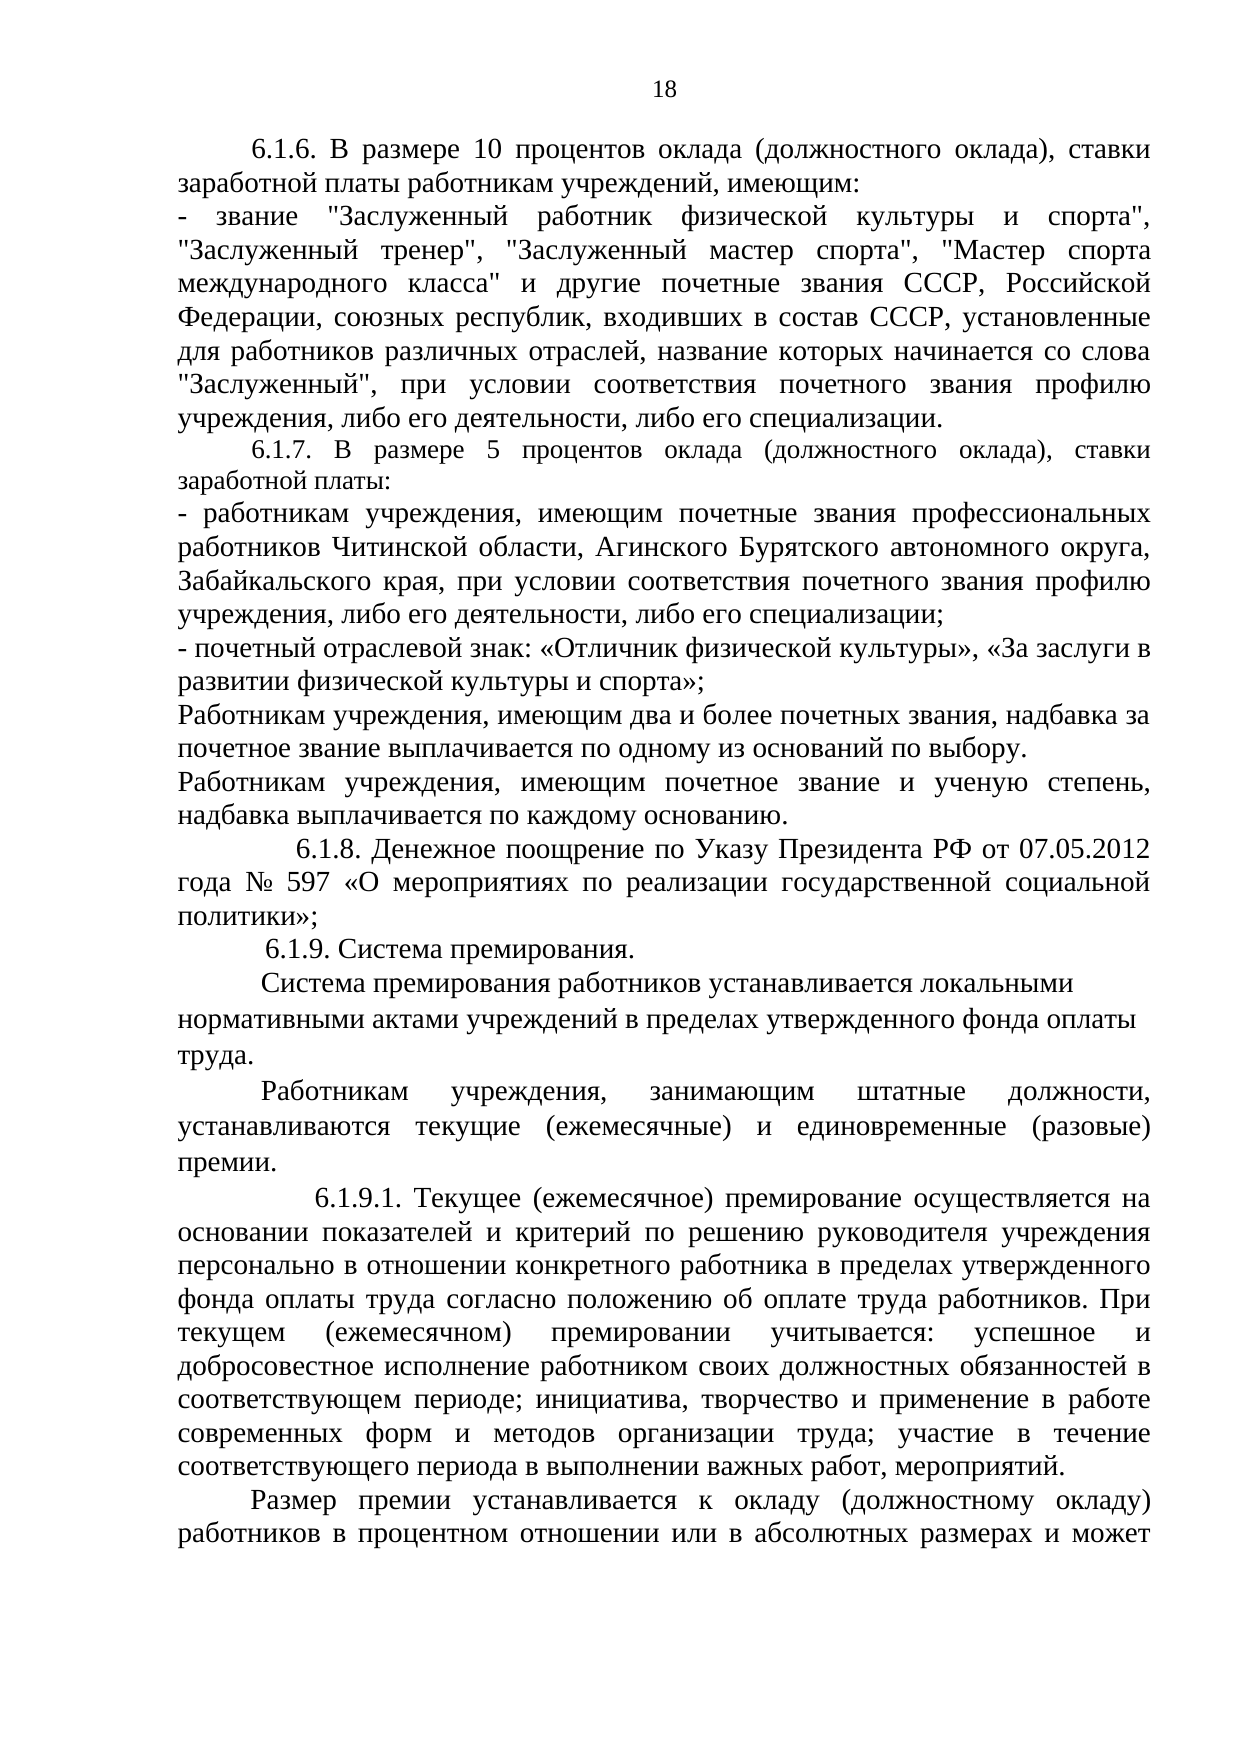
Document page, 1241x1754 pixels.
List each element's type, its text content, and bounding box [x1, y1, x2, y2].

text Работникам учреждения, имеющим два и более почетных звания, надбавка за почетное звание выплачивается по одному из оснований по выбору. [177, 697, 1152, 764]
text Система премирования работников устанавливается локальными нормативными актами учреждений в пределах утвержденного фонда оплаты труда. [177, 965, 1152, 1070]
text - работникам учреждения, имеющим почетные звания профессиональных работников Читинской области, Агинского Бурятского автономного округа, Забайкальского края, при условии соответствия почетного звания профилю учреждения, либо его деятельности, либо его специализации; [177, 496, 1152, 630]
text - звание "Заслуженный работник физической культуры и спорта", "Заслуженный тренер", "Заслуженный мастер спорта", "Мастер спорта международного класса" и другие почетные звания СССР, Российской Федерации, союзных республик, входивших в состав СССР, установленные для работников различных отраслей, название которых начинается со слова "Заслуженный", при условии соответствия почетного звания профилю учреждения, либо его деятельности, либо его специализации. [177, 198, 1152, 433]
text Работникам учреждения, имеющим почетное звание и ученую степень, надбавка выплачивается по каждому основанию. [177, 764, 1152, 831]
text 6.1.9.1. Текущее (ежемесячное) премирование осуществляется на основании показателей и критерий по решению руководителя учреждения персонально в отношении конкретного работника в пределах утвержденного фонда оплаты труда согласно положению об оплате труда работников. При текущем (ежемесячном) премировании учитывается: успешное и добросовестное исполнение работником своих должностных обязанностей в соответствующем периоде; инициатива, творчество и применение в работе современных форм и методов организации труда; участие в течение соответствующего периода в выполнении важных работ, мероприятий. [177, 1180, 1152, 1482]
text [177, 1482, 1152, 1549]
text 6.1.6. В размере 10 процентов оклада (должностного оклада), ставки заработной платы работникам учреждений, имеющим: [177, 131, 1152, 198]
text 6.1.7. В размере 5 процентов оклада (должностного оклада), ставки заработной платы: [177, 433, 1152, 496]
text 6.1.8. Денежное поощрение по Указу Президента РФ от 07.05.2012 года № 597 «О мероприятиях по реализации государственной социальной политики»; [177, 831, 1152, 932]
text 6.1.9. Система премирования. [177, 932, 1152, 965]
text - почетный отраслевой знак: «Отличник физической культуры», «За заслуги в развитии физической культуры и спорта»; [177, 630, 1152, 697]
text Работникам учреждения, занимающим штатные должности, устанавливаются текущие (ежемесячные) и единовременные (разовые) премии. [177, 1073, 1152, 1178]
